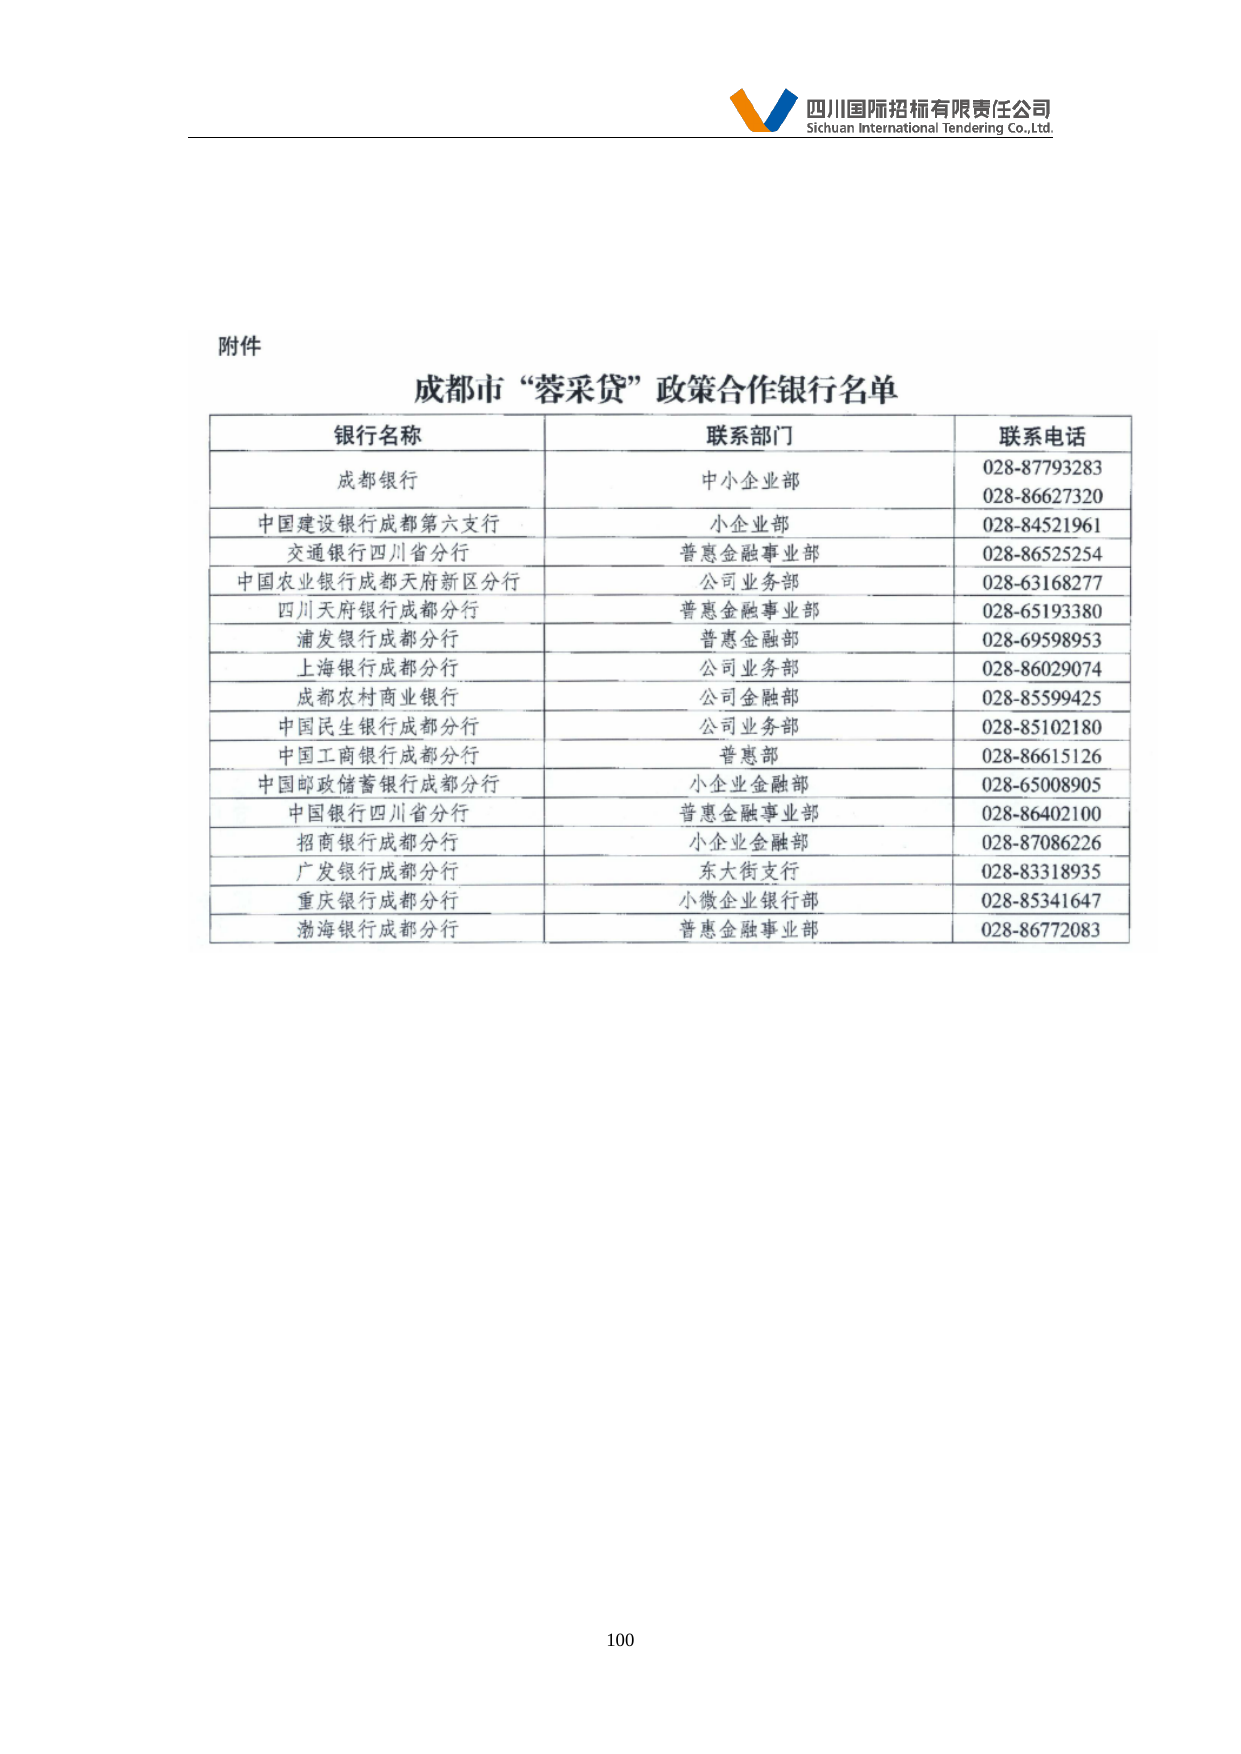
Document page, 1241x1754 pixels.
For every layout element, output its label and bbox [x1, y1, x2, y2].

picture [729, 88, 1053, 135]
picture [187, 330, 1163, 953]
